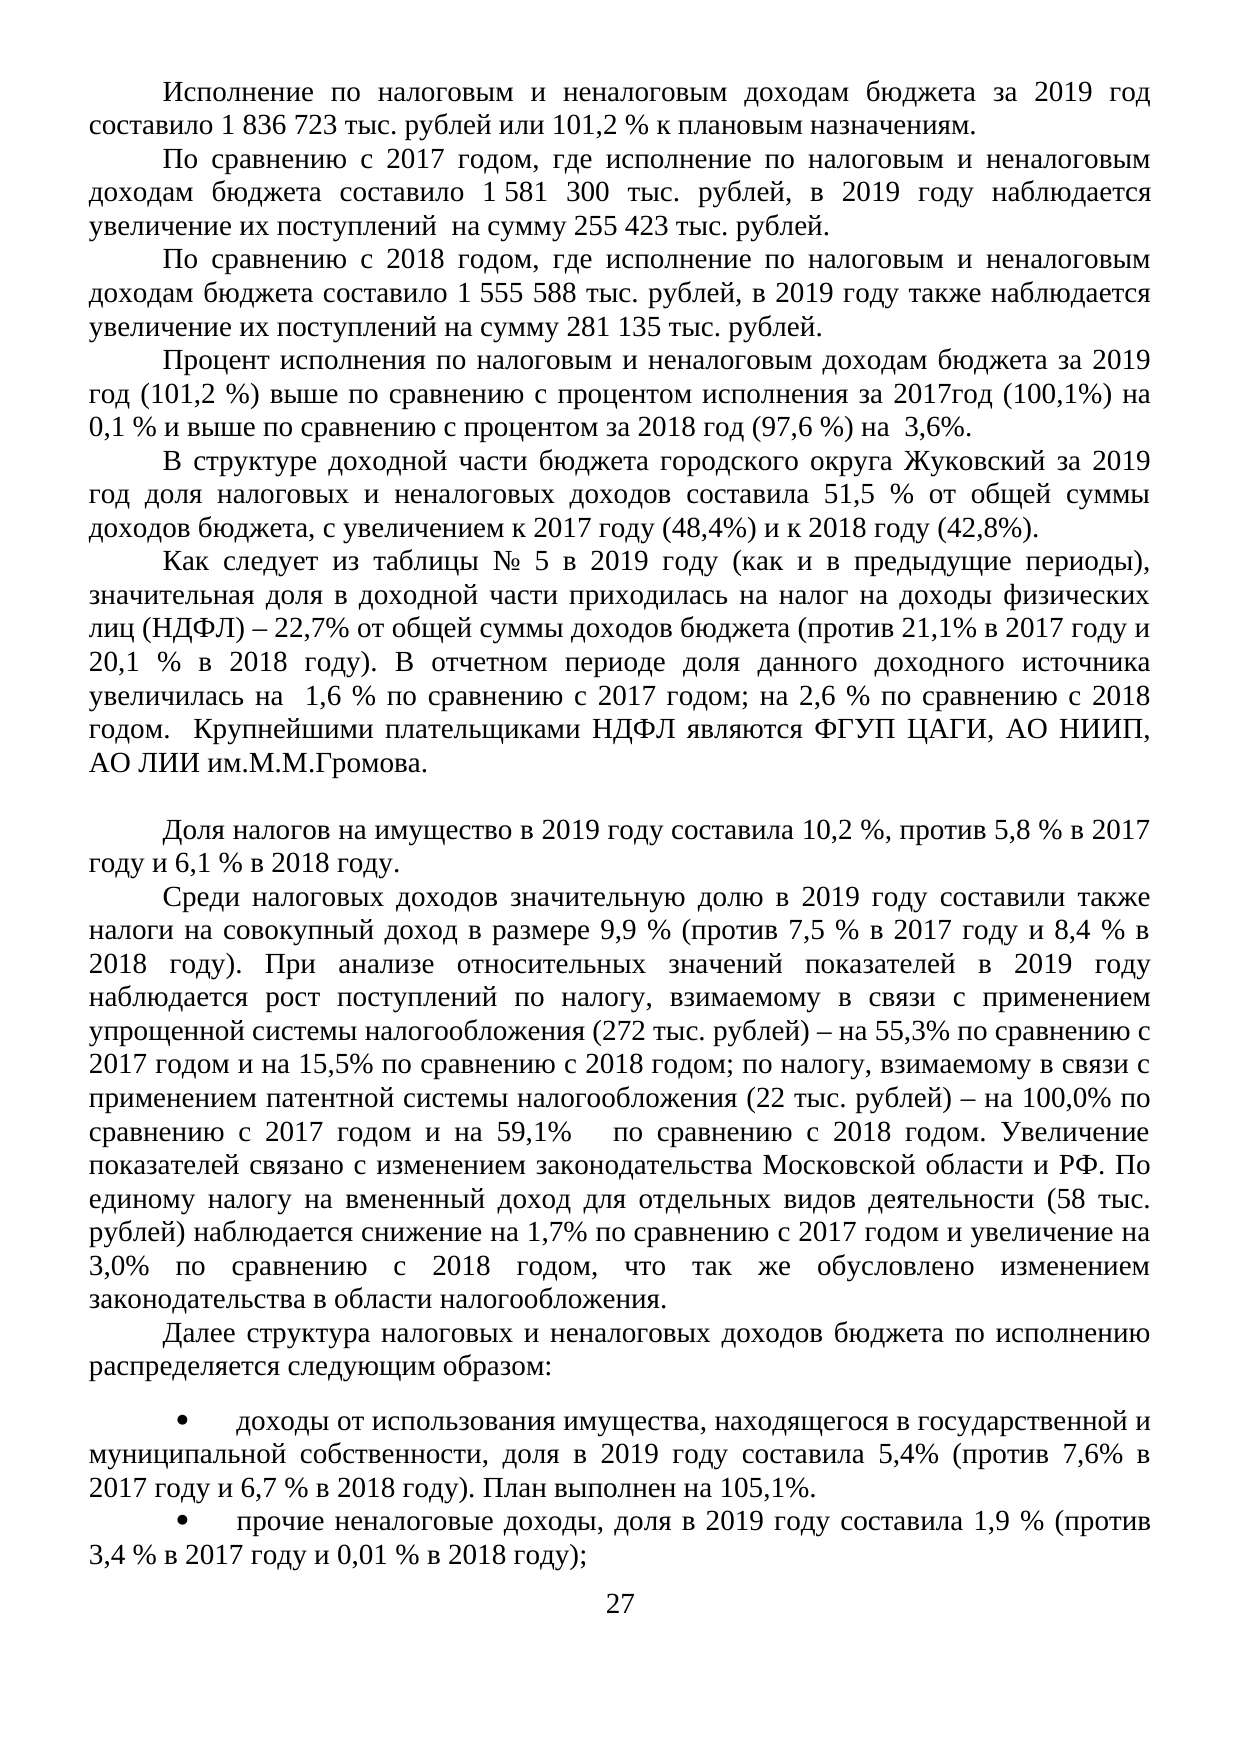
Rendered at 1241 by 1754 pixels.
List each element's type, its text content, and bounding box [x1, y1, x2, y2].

text Доля налогов на имущество в 2019 году составила 10,2 %, против 5,8 % в 2017 году и 6,1 % в 2018 году. [89, 812, 1152, 879]
text В структуре доходной части бюджета городского округа Жуковский за 2019 год доля налоговых и неналоговых доходов составила 51,5 % от общей суммы доходов бюджета, с увеличением к 2017 году (48,4%) и к 2018 году (42,8%). [89, 443, 1152, 543]
text Процент исполнения по налоговым и неналоговым доходам бюджета за 2019 год (101,2 %) выше по сравнению с процентом исполнения за 2017год (100,1%) на 0,1 % и выше по сравнению с процентом за 2018 год (97,6 %) на 3,6%. [89, 342, 1152, 443]
text Как следует из таблицы № 5 в 2019 году (как и в предыдущие периоды), значительная доля в доходной части приходилась на налог на доходы физических лиц (НДФЛ) – 22,7% от общей суммы доходов бюджета (против 21,1% в 2017 году и 20,1 % в 2018 году). В отчетном периоде доля данного доходного источника увеличилась на 1,6 % по сравнению с 2017 годом; на 2,6 % по сравнению с 2018 годом. Крупнейшими плательщиками НДФЛ являются ФГУП ЦАГИ, АО НИИП, АО ЛИИ им.М.М.Громова. [89, 543, 1152, 778]
text По сравнению с 2018 годом, где исполнение по налоговым и неналоговым доходам бюджета составило 1 555 588 тыс. рублей, в 2019 году также наблюдается увеличение их поступлений на сумму 281 135 тыс. рублей. [89, 242, 1152, 342]
text Далее структура налоговых и неналоговых доходов бюджета по исполнению распределяется следующим образом: [89, 1315, 1152, 1382]
text Среди налоговых доходов значительную долю в 2019 году составили также налоги на совокупный доход в размере 9,9 % (против 7,5 % в 2017 году и 8,4 % в 2018 году). При анализе относительных значений показателей в 2019 году наблюдается рост поступлений по налогу, взимаемому в связи с применением упрощенной системы налогообложения (272 тыс. рублей) – на 55,3% по сравнению с 2017 годом и на 15,5% по сравнению с 2018 годом; по налогу, взимаемому в связи с применением патентной системы налогообложения (22 тыс. рублей) – на 100,0% по сравнению с 2017 годом и на 59,1% по сравнению с 2018 годом. Увеличение показателей связано с изменением законодательства Московской области и РФ. По единому налогу на вмененный доход для отдельных видов деятельности (58 тыс. рублей) наблюдается снижение на 1,7% по сравнению с 2017 годом и увеличение на 3,0% по сравнению с 2018 годом, что так же обусловлено изменением законодательства в области налогообложения. [89, 879, 1152, 1315]
list прочие неналоговые доходы, доля в 2019 году составила 1,9 % (против 3,4 % в 2017 году и 0,01 % в 2018 году); [89, 1503, 1152, 1571]
list доходы от использования имущества, находящегося в государственной и муниципальной собственности, доля в 2019 году составила 5,4% (против 7,6% в 2017 году и 6,7 % в 2018 году). План выполнен на 105,1%. [89, 1403, 1152, 1503]
text Исполнение по налоговым и неналоговым доходам бюджета за 2019 год составило 1 836 723 тыс. рублей или 101,2 % к плановым назначениям. [89, 74, 1152, 141]
text По сравнению с 2017 годом, где исполнение по налоговым и неналоговым доходам бюджета составило 1 581 300 тыс. рублей, в 2019 году наблюдается увеличение их поступлений на сумму 255 423 тыс. рублей. [89, 141, 1152, 242]
